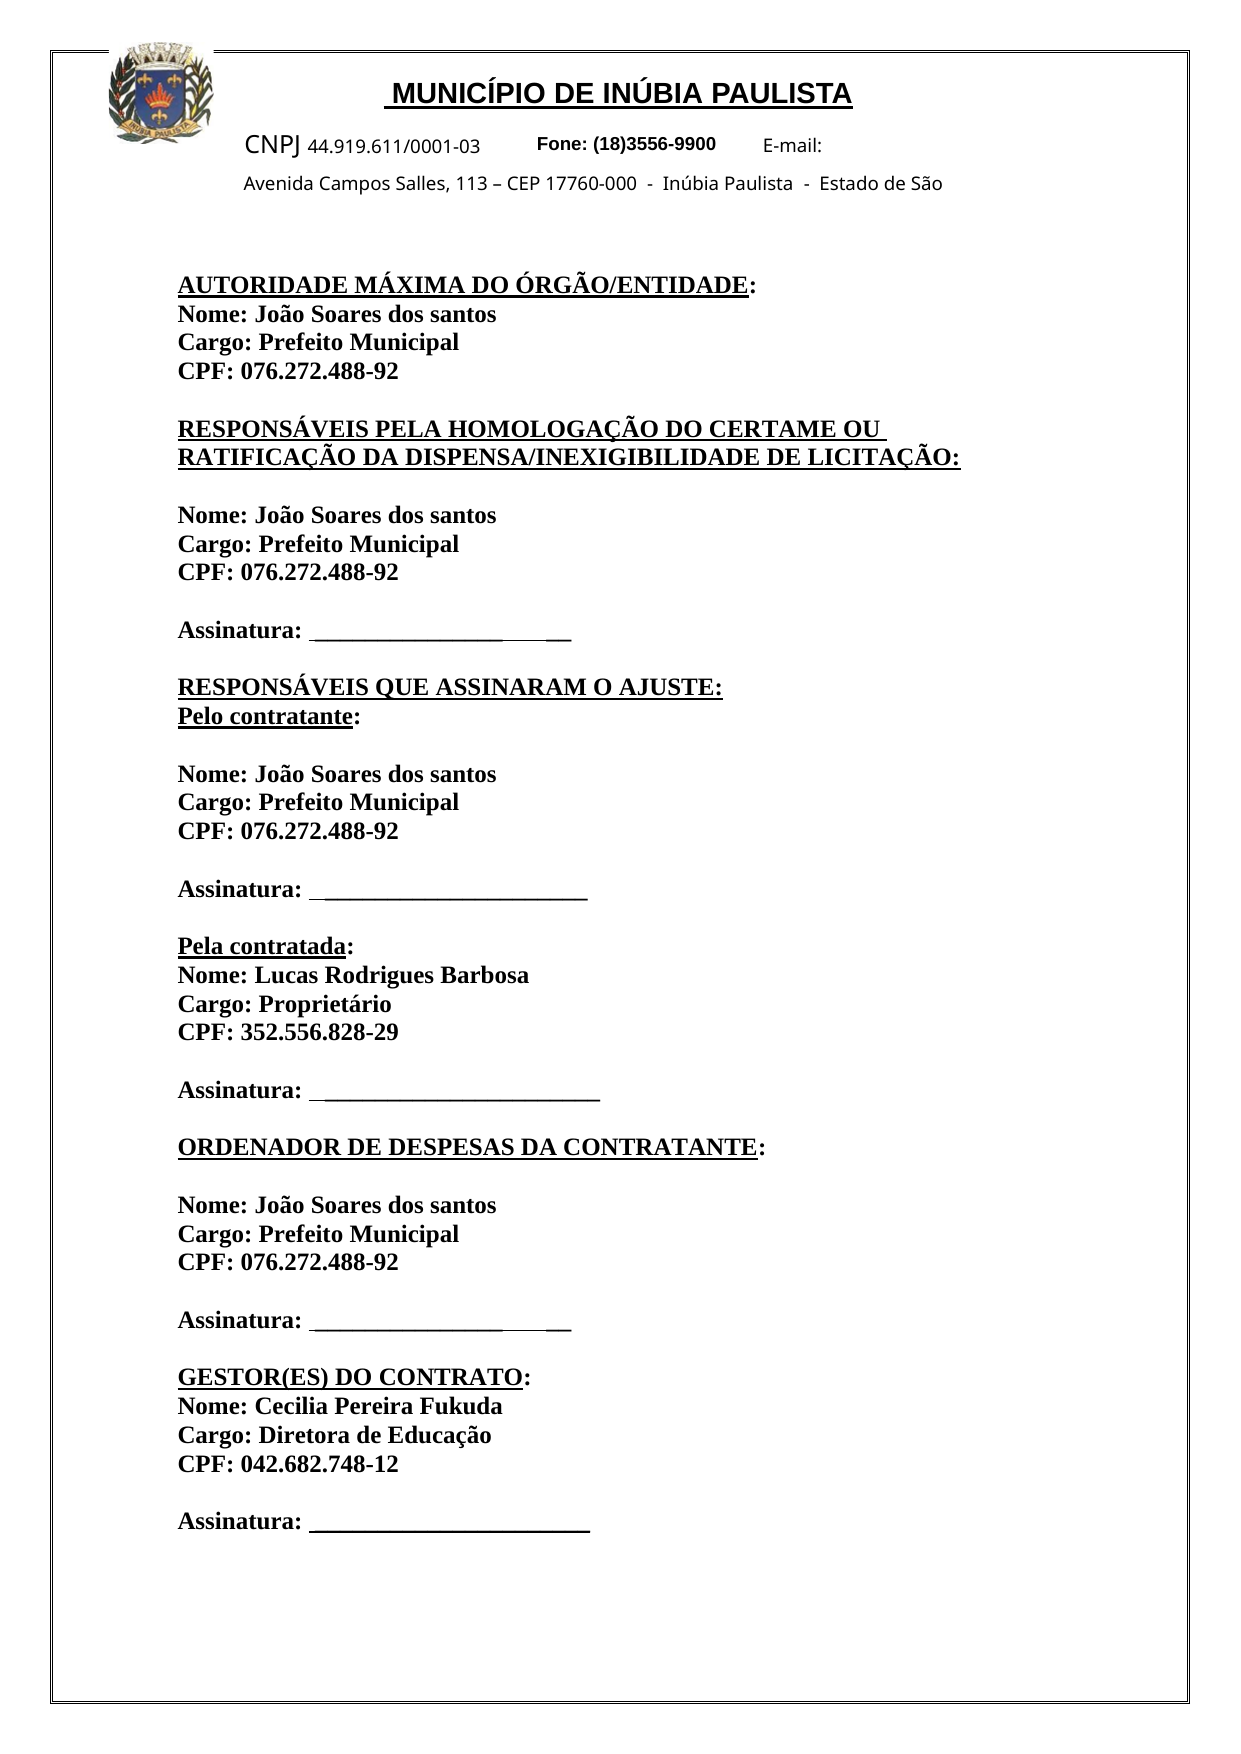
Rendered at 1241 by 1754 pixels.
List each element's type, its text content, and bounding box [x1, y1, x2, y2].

text Pelo contratante: [177, 701, 1063, 730]
text Nome: João Soares dos santos [177, 500, 1063, 529]
text RESPONSÁVEIS PELA HOMOLOGAÇÃO DO CERTAME OU RATIFICAÇÃO DA DISPENSA/INEXIGIBILIDADE DE LICITAÇÃO: [177, 414, 1063, 471]
text Cargo: Prefeito Municipal [177, 787, 1063, 816]
text AUTORIDADE MÁXIMA DO ÓRGÃO/ENTIDADE: [177, 270, 1063, 299]
text Assinatura: ______________________ [177, 1075, 1063, 1104]
text CPF: 076.272.488-92 [177, 816, 1063, 845]
text Nome: João Soares dos santos [177, 299, 1063, 327]
text Cargo: Prefeito Municipal [177, 1219, 1063, 1247]
text Assinatura: _______________ __ [177, 1305, 1063, 1334]
text Nome: Lucas Rodrigues Barbosa [177, 960, 1063, 989]
text Cargo: Diretora de Educação [177, 1420, 1063, 1449]
text Assinatura: _____________________ [177, 874, 1063, 902]
text Pela contratada: [177, 931, 1063, 960]
text CPF: 042.682.748-12 [177, 1449, 1063, 1477]
text Cargo: Proprietário [177, 989, 1063, 1017]
text Nome: João Soares dos santos [177, 1190, 1063, 1219]
text CPF: 352.556.828-29 [177, 1017, 1063, 1046]
text CPF: 076.272.488-92 [177, 557, 1063, 586]
text ORDENADOR DE DESPESAS DA CONTRATANTE: [177, 1132, 1063, 1161]
text Assinatura: _______________ __ [177, 615, 1063, 644]
text Nome: João Soares dos santos [177, 759, 1063, 787]
text RESPONSÁVEIS QUE ASSINARAM O AJUSTE: [177, 672, 1063, 701]
text Nome: Cecilia Pereira Fukuda [177, 1391, 1063, 1420]
text GESTOR(ES) DO CONTRATO: [177, 1362, 1063, 1391]
text Cargo: Prefeito Municipal [177, 529, 1063, 557]
text Assinatura: ______________________ [177, 1506, 1063, 1535]
picture [107, 42, 214, 143]
text Cargo: Prefeito Municipal [177, 327, 1063, 356]
text CPF: 076.272.488-92 [177, 1247, 1063, 1276]
text CPF: 076.272.488-92 [177, 356, 1063, 385]
